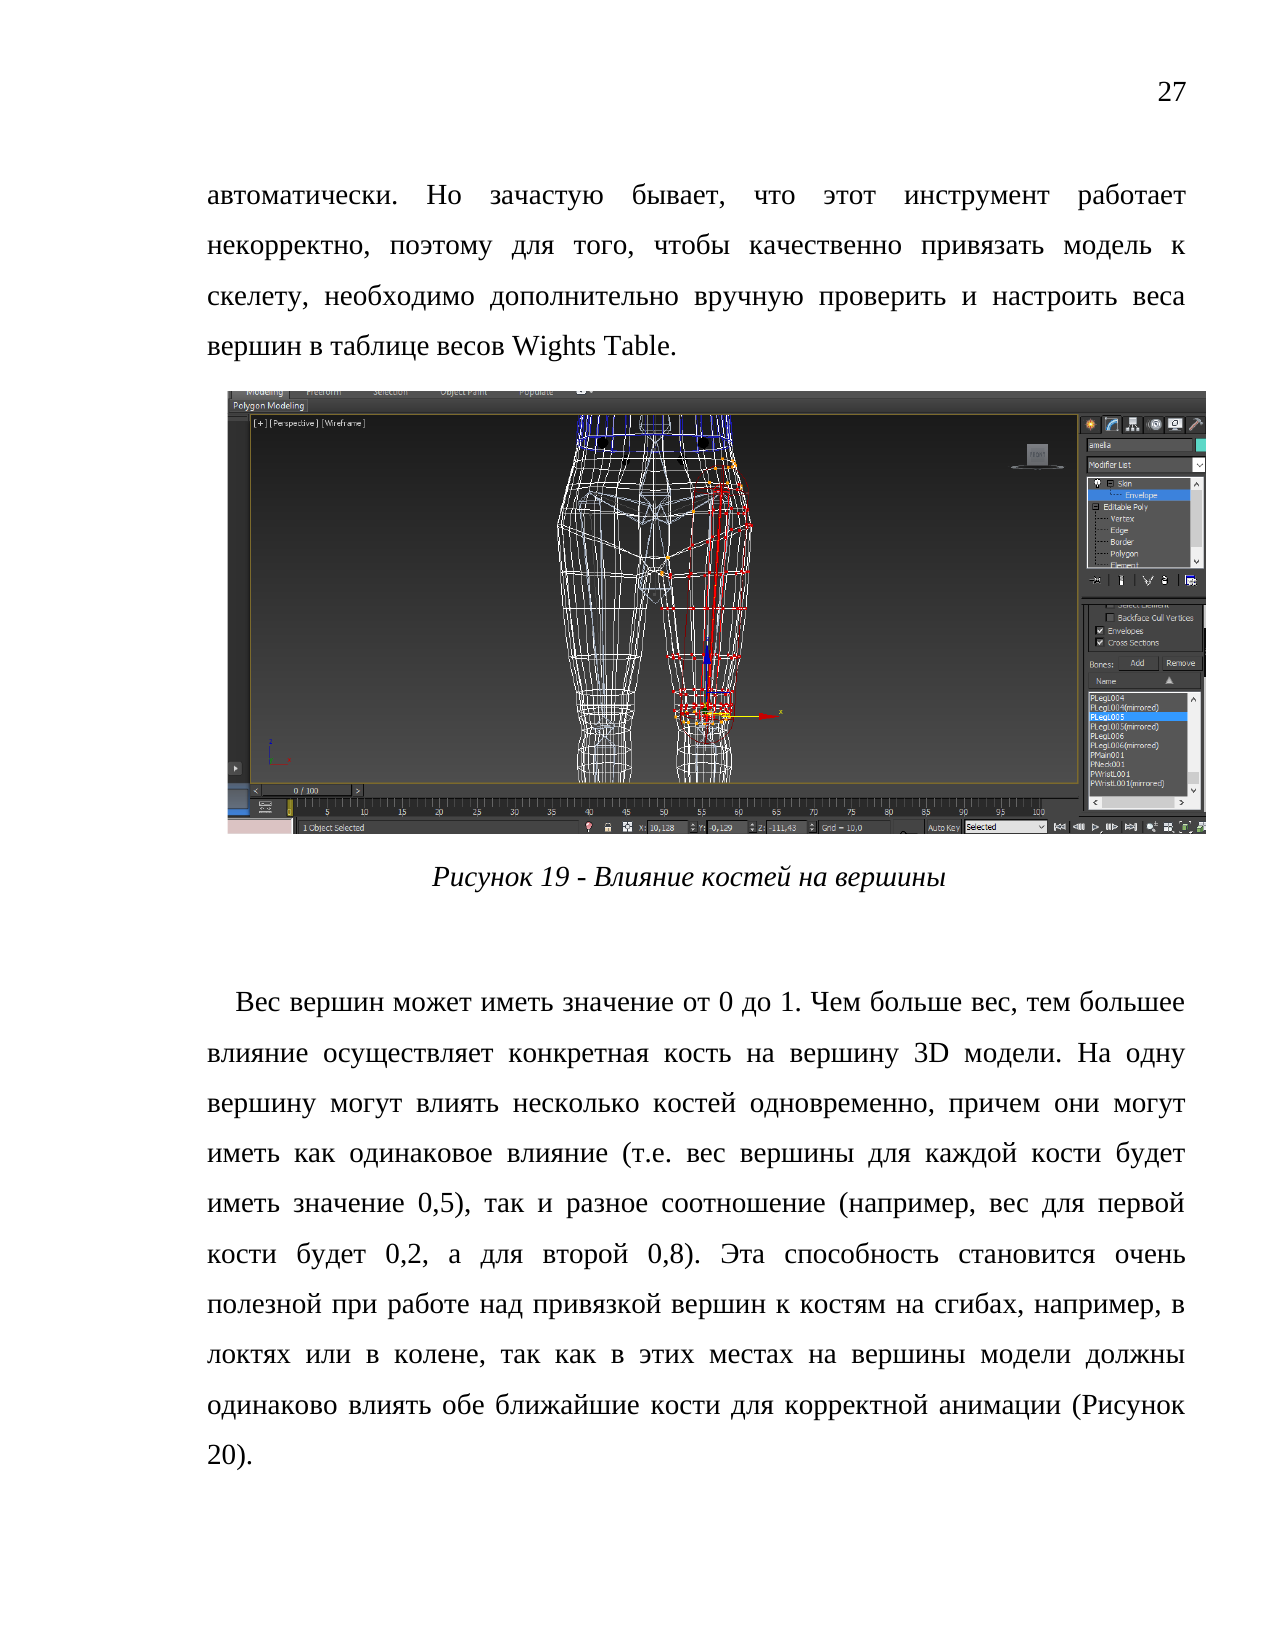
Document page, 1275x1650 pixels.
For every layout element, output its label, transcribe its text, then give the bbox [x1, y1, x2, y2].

text Рисунок 19 - Влияние костей на вершины [357, 859, 1186, 892]
text Вес вершин может иметь значение от 0 до 1. Чем больше вес, тем большее влияние осуществляет конкретная кость на вершину 3D модели. На одну вершину могут влиять несколько костей одновременно, причем они могут иметь как одинаковое влияние (т.е. вес вершины для каждой кости будет иметь значение 0,5), так и разное соотношение (например, вес для первой кости будет 0,2, а для второй 0,8). Эта способность становится очень полезной при работе над привязкой вершин к костям на сгибах, например, в локтях или в колене, так как в этих местах на вершины модели должны одинаково влиять обе ближайшие кости для корректной анимации (Рисунок 20). [207, 984, 1186, 1471]
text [207, 177, 1186, 362]
picture [227, 391, 1206, 834]
